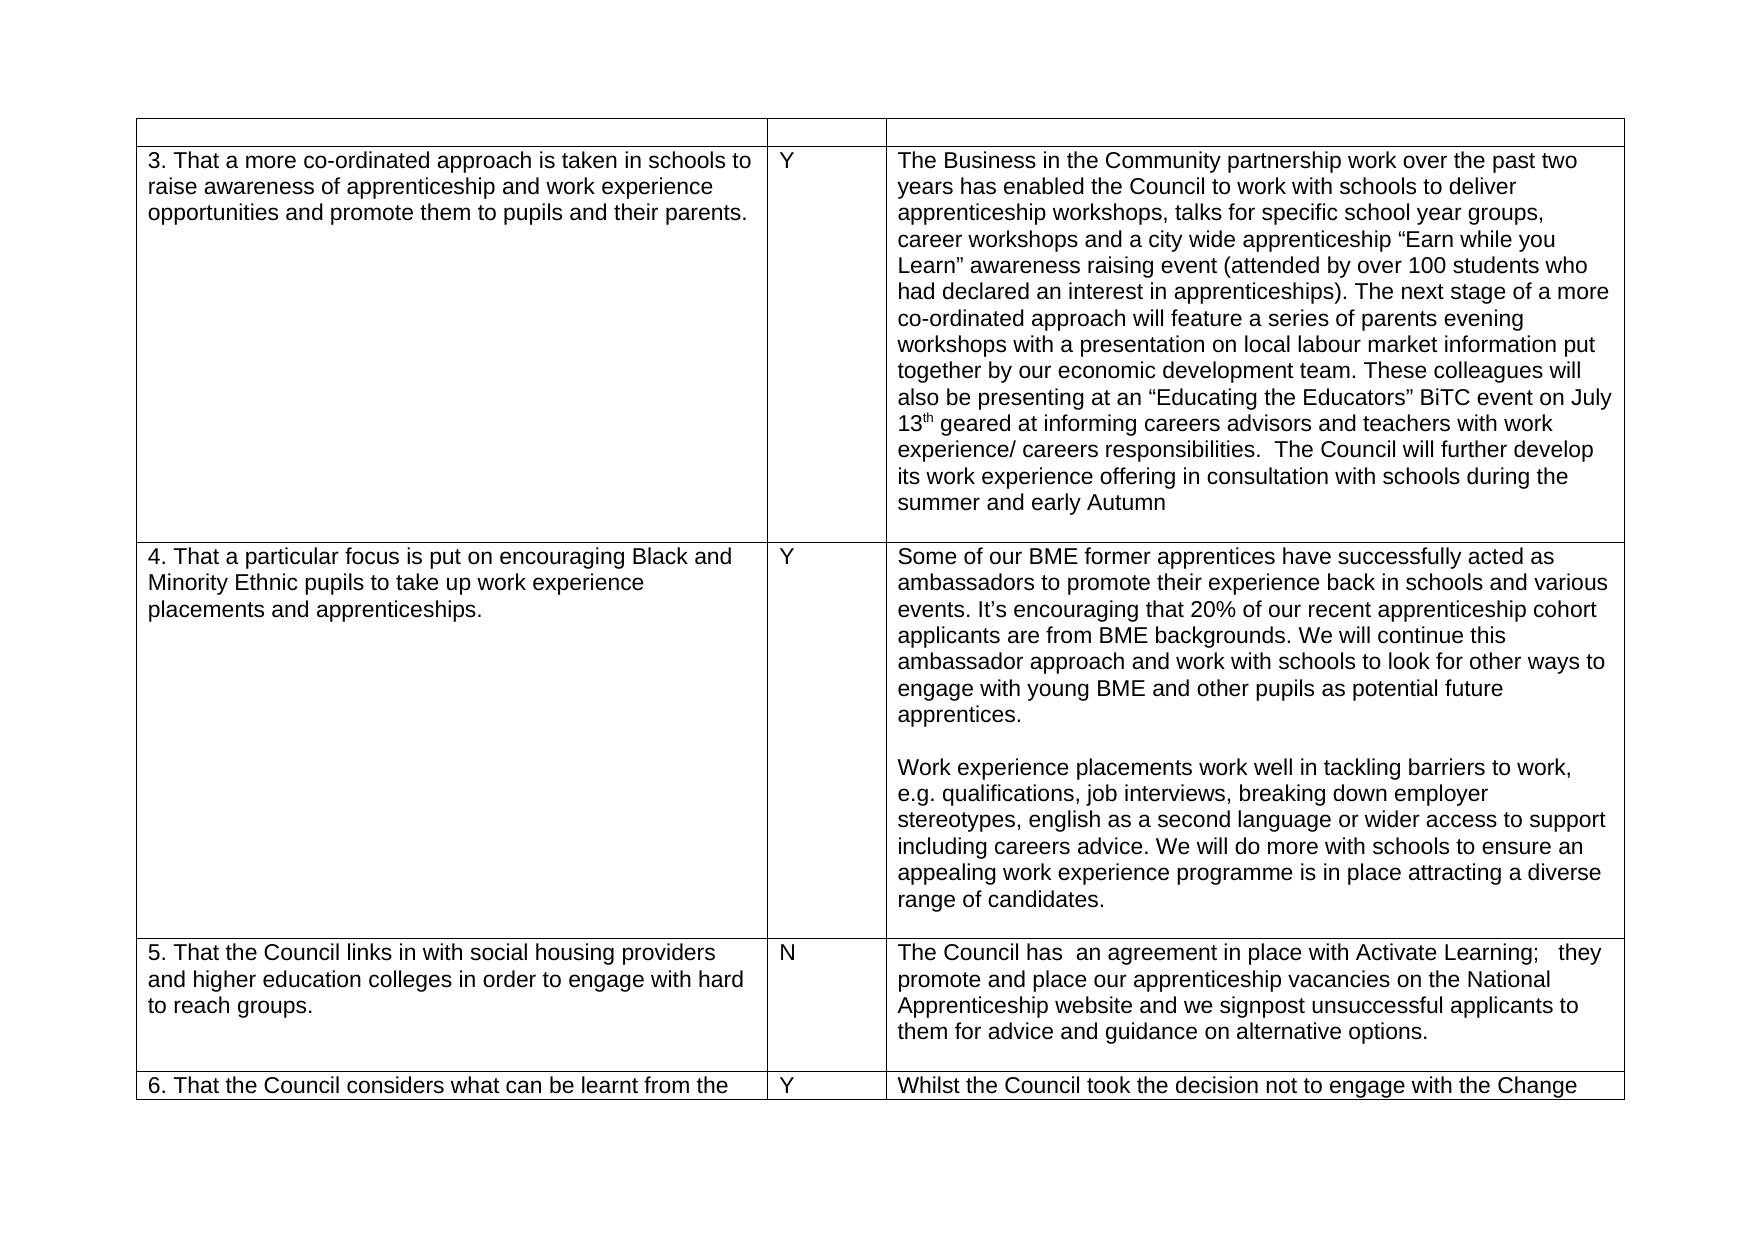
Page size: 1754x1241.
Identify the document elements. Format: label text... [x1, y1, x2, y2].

table_cell Some of our BME former apprentices have successfully acted as ambassadors to promote their experience back in schools and various events. It’s encouraging that 20% of our recent apprenticeship cohort applicants are from BME backgrounds. We will continue this ambassador approach and work with schools to look for other ways to engage with young BME and other pupils as potential future apprentices. Work experience placements work well in tackling barriers to work, e.g. qualifications, job interviews, breaking down employer stereotypes, english as a second language or wider access to support including careers advice. We will do more with schools to ensure an appealing work experience programme is in place attracting a diverse range of candidates. [887, 543, 1624, 938]
table_cell Y [768, 119, 886, 146]
table_cell 5. That the Council links in with social housing providers and higher education colleges in order to engage with hard to reach groups. [137, 939, 767, 1071]
table_cell The Business in the Community partnership work over the past two years has enabled the Council to work with schools to deliver apprenticeship workshops, talks for specific school year groups, career workshops and a city wide apprenticeship “Earn while you Learn” awareness raising event (attended by over 100 students who had declared an interest in apprenticeships). The next stage of a more co-ordinated approach will feature a series of parents evening workshops with a presentation on local labour market information put together by our economic development team. These colleagues will also be presenting at an “Educating the Educators” BiTC event on July 13th geared at informing careers advisors and teachers with work experience/ careers responsibilities. The Council will further develop its work experience offering in consultation with schools during the summer and early Autumn [887, 147, 1624, 542]
table_cell N [768, 939, 886, 1071]
table_cell 4. That a particular focus is put on encouraging Black and Minority Ethnic pupils to take up work experience placements and apprenticeships. [137, 543, 767, 938]
table_cell Y [768, 1072, 886, 1098]
table_cell The Council has an agreement in place with Activate Learning; they promote and place our apprenticeship vacancies on the National Apprenticeship website and we signpost unsuccessful applicants to them for advice and guidance on alternative options. [887, 939, 1624, 1071]
table_cell Y [768, 543, 886, 938]
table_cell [887, 119, 1624, 146]
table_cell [887, 1072, 1624, 1098]
table_cell Y [768, 147, 886, 542]
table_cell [137, 1072, 767, 1098]
table_cell 3. That a more co-ordinated approach is taken in schools to raise awareness of apprenticeship and work experience opportunities and promote them to pupils and their parents. [137, 147, 767, 542]
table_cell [137, 119, 767, 146]
